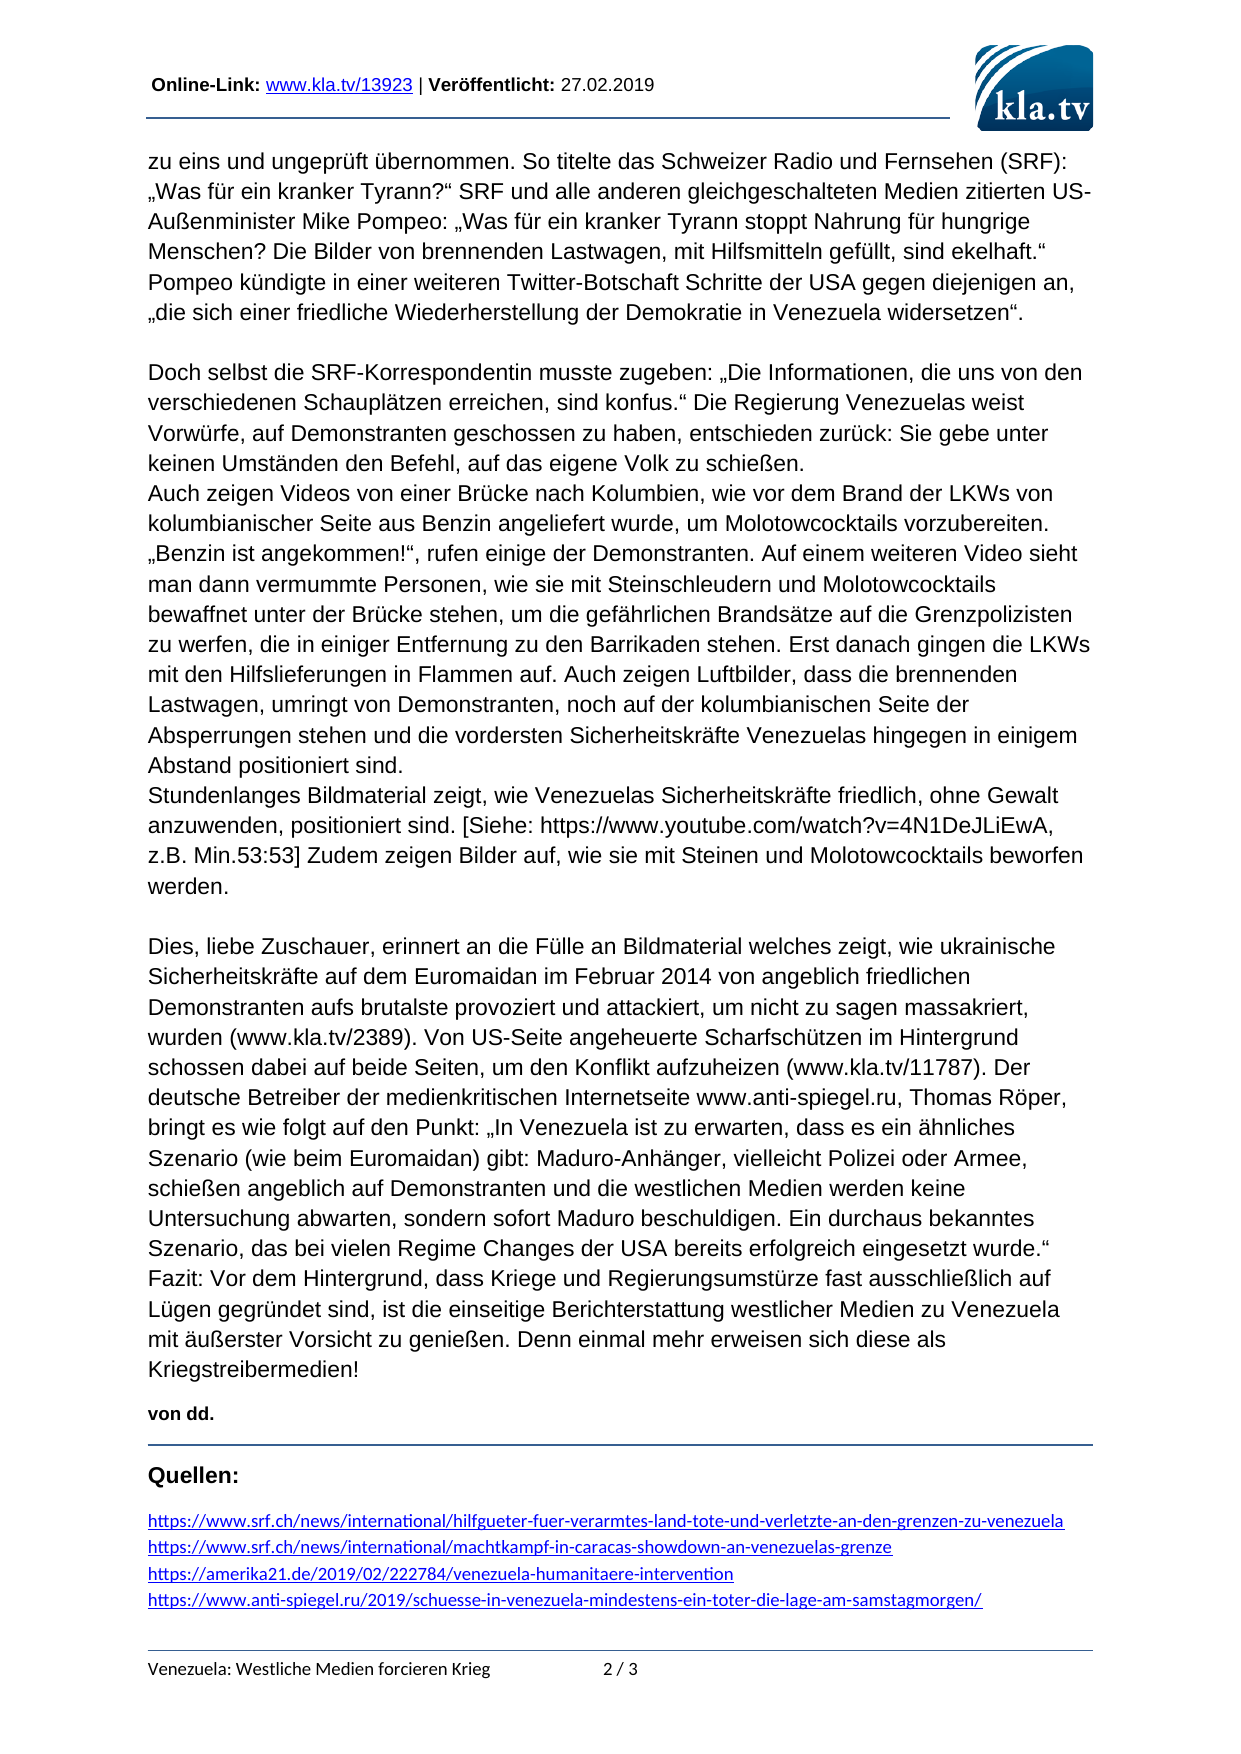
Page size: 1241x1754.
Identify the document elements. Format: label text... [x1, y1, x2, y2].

text von dd. [148, 1403, 1093, 1424]
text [148, 148, 1093, 1382]
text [148, 1509, 1093, 1611]
text Quellen: [148, 1446, 1093, 1489]
